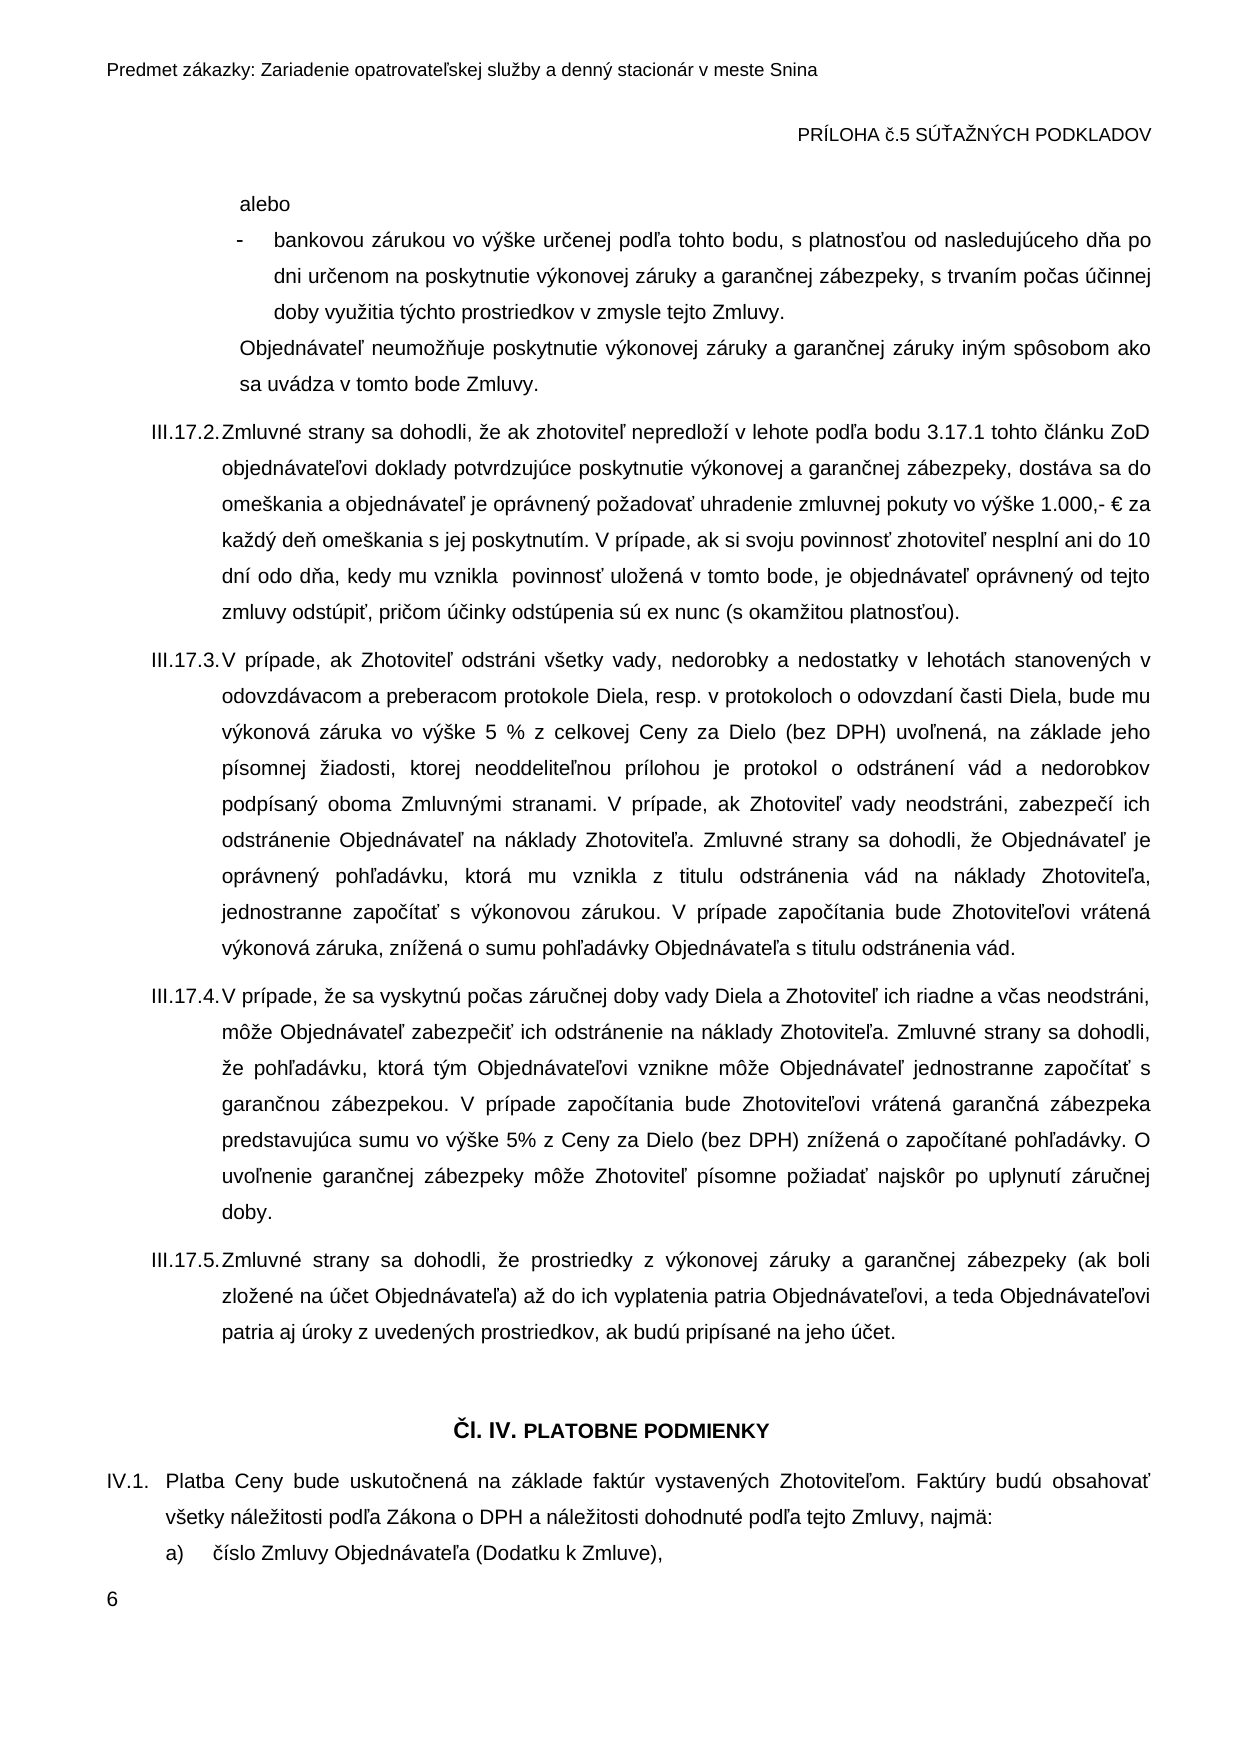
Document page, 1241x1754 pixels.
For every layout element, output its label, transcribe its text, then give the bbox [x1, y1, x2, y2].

list číslo Zmluvy Objednávateľa (Dodatku k Zmluve), [165, 1541, 1152, 1565]
text Platba Ceny bude uskutočnená na základe faktúr vystavených Zhotoviteľom. Faktúry budú obsahovať všetky náležitosti podľa Zákona o DPH a náležitosti dohodnuté podľa tejto Zmluvy, najmä: [106, 1469, 1152, 1529]
text Objednávateľ neumožňuje poskytnutie výkonovej záruky a garančnej záruky iným spôsobom ako sa uvádza v tomto bode Zmluvy. [239, 336, 1152, 396]
text V prípade, ak Zhotoviteľ odstráni všetky vady, nedorobky a nedostatky v lehotách stanovených v odovzdávacom a preberacom protokole Diela, resp. v protokoloch o odovzdaní časti Diela, bude mu výkonová záruka vo výške 5 % z celkovej Ceny za Dielo (bez DPH) uvoľnená, na základe jeho písomnej žiadosti, ktorej neoddeliteľnou prílohou je protokol o odstránení vád a nedorobkov podpísaný oboma Zmluvnými stranami. V prípade, ak Zhotoviteľ vady neodstráni, zabezpečí ich odstránenie Objednávateľ na náklady Zhotoviteľa. Zmluvné strany sa dohodli, že Objednávateľ je oprávnený pohľadávku, ktorá mu vznikla z titulu odstránenia vád na náklady Zhotoviteľa, jednostranne započítať s výkonovou zárukou. V prípade započítania bude Zhotoviteľovi vrátená výkonová záruka, znížená o sumu pohľadávky Objednávateľa s titulu odstránenia vád. [151, 648, 1152, 960]
text bankovou zárukou vo výške určenej podľa tohto bodu, s platnosťou od nasledujúceho dňa po dni určenom na poskytnutie výkonovej záruky a garančnej zábezpeky, s trvaním počas účinnej doby využitia týchto prostriedkov v zmysle tejto Zmluvy. [236, 228, 1152, 324]
text PLATOBNE PODMIENKY [106, 1417, 1152, 1443]
text Zmluvné strany sa dohodli, že ak zhotoviteľ nepredloží v lehote podľa bodu 3.17.1 tohto článku ZoD objednávateľovi doklady potvrdzujúce poskytnutie výkonovej a garančnej zábezpeky, dostáva sa do omeškania a objednávateľ je oprávnený požadovať uhradenie zmluvnej pokuty vo výške 1.000,- € za každý deň omeškania s jej poskytnutím. V prípade, ak si svoju povinnosť zhotoviteľ nesplní ani do 10 dní odo dňa, kedy mu vznikla povinnosť uložená v tomto bode, je objednávateľ oprávnený od tejto zmluvy odstúpiť, pričom účinky odstúpenia sú ex nunc (s okamžitou platnosťou). [151, 420, 1152, 624]
text V prípade, že sa vyskytnú počas záručnej doby vady Diela a Zhotoviteľ ich riadne a včas neodstráni, môže Objednávateľ zabezpečiť ich odstránenie na náklady Zhotoviteľa. Zmluvné strany sa dohodli, že pohľadávku, ktorá tým Objednávateľovi vznikne môže Objednávateľ jednostranne započítať s garančnou zábezpekou. V prípade započítania bude Zhotoviteľovi vrátená garančná zábezpeka predstavujúca sumu vo výške 5% z Ceny za Dielo (bez DPH) znížená o započítané pohľadávky. O uvoľnenie garančnej zábezpeky môže Zhotoviteľ písomne požiadať najskôr po uplynutí záručnej doby. [151, 984, 1152, 1224]
text alebo [239, 192, 1152, 216]
text Zmluvné strany sa dohodli, že prostriedky z výkonovej záruky a garančnej zábezpeky (ak boli zložené na účet Objednávateľa) až do ich vyplatenia patria Objednávateľovi, a teda Objednávateľovi patria aj úroky z uvedených prostriedkov, ak budú pripísané na jeho účet. [151, 1248, 1152, 1344]
